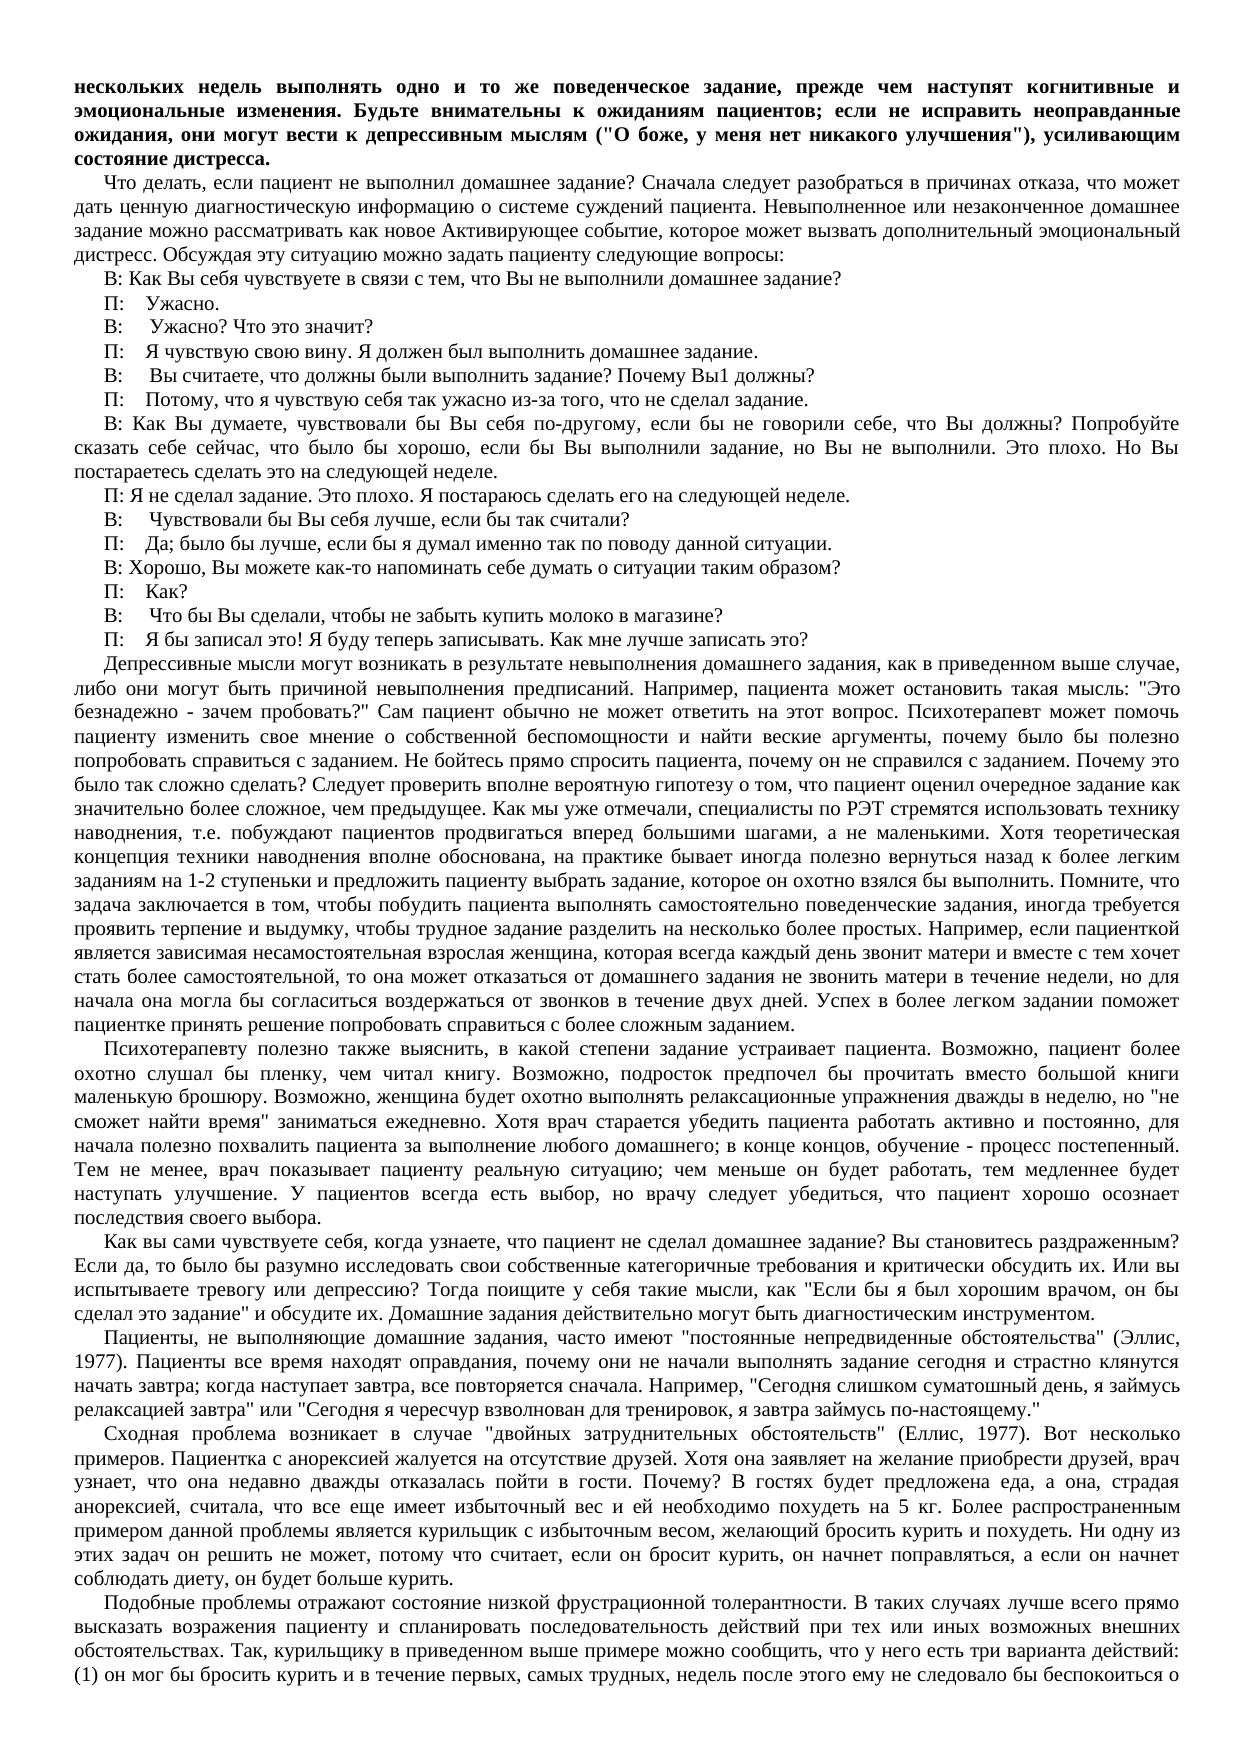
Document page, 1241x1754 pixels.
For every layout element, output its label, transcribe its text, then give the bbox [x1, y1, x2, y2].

text Что делать, если пациент не выполнил домашнее задание? Сначала следует разобраться в причинах отказа, что может дать ценную диагностическую информацию о системе суждений пациента. Невыполненное или незаконченное домашнее задание можно рассматривать как новое Активирующее событие, которое может вызвать дополнительный эмоциональный дистресс. Обсуждая эту ситуацию можно задать пациенту следующие вопросы: [74, 170, 1181, 266]
text П: Я не сделал задание. Это плохо. Я постараюсь сделать его на следующей неделе. [74, 483, 1181, 507]
text Как вы сами чувствуете себя, когда узнаете, что пациент не сделал домашнее задание? Вы становитесь раздраженным? Если да, то было бы разумно исследовать свои собственные категоричные требования и критически обсудить их. Или вы испытываете тревогу или депрессию? Тогда поищите у себя такие мысли, как "Если бы я был хорошим врачом, он бы сделал это задание" и обсудите их. Домашние задания действительно могут быть диагностическим инструментом. [74, 1229, 1181, 1325]
text Сходная проблема возникает в случае "двойных затруднительных обстоятельств" (Еллис, 1977). Вот несколько примеров. Пациентка с анорексией жалуется на отсутствие друзей. Хотя она заявляет на желание приобрести друзей, врач узнает, что она недавно дважды отказалась пойти в гости. Почему? В гостях будет предложена еда, а она, страдая анорексией, считала, что все еще имеет избыточный вес и ей необходимо похудеть на . Более распространенным примером данной проблемы является курильщик с избыточным весом, желающий бросить курить и похудеть. Ни одну из этих задач он решить не может, потому что считает, если он бросит курить, он начнет поправляться, а если он начнет соблюдать диету, он будет больше курить. [74, 1421, 1181, 1590]
text Пациенты, не выполняющие домашние задания, часто имеют "постоянные непредвиденные обстоятельства" (Эллис, 1977). Пациенты все время находят оправдания, почему они не начали выполнять задание сегодня и страстно клянутся начать завтра; когда наступает завтра, все повторяется сначала. Например, "Сегодня слишком суматошный день, я займусь релаксацией завтра" или "Сегодня я чересчур взволнован для тренировок, я завтра займусь по-настоящему." [74, 1325, 1181, 1421]
text П: Ужасно. [74, 290, 1181, 314]
text П: Да; было бы лучше, если бы я думал именно так по поводу данной ситуации. [74, 531, 1181, 555]
text В: Что бы Вы сделали, чтобы не забыть купить молоко в магазине? [74, 603, 1181, 627]
text П: Я бы записал это! Я буду теперь записывать. Как мне лучше записать это? [74, 627, 1181, 651]
text В: Чувствовали бы Вы себя лучше, если бы так считали? [74, 507, 1181, 531]
text П: Потому, что я чувствую себя так ужасно из-за того, что не сделал задание. [74, 387, 1181, 411]
text В: Хорошо, Вы можете как-то напоминать себе думать о ситуации таким образом? [74, 555, 1181, 579]
text Психотерапевту полезно также выяснить, в какой степени задание устраивает пациента. Возможно, пациент более охотно слушал бы пленку, чем читал книгу. Возможно, подросток предпочел бы прочитать вместо большой книги маленькую брошюру. Возможно, женщина будет охотно выполнять релаксационные упражнения дважды в неделю, но "не сможет найти время" заниматься ежедневно. Хотя врач старается убедить пациента работать активно и постоянно, для начала полезно похвалить пациента за выполнение любого домашнего; в конце концов, обучение - процесс постепенный. Тем не менее, врач показывает пациенту реальную ситуацию; чем меньше он будет работать, тем медленнее будет наступать улучшение. У пациентов всегда есть выбор, но врачу следует убедиться, что пациент хорошо осознает последствия своего выбора. [74, 1036, 1181, 1229]
text В: Как Вы себя чувствуете в связи с тем, что Вы не выполнили домашнее задание? [74, 266, 1181, 290]
text В: Ужасно? Что это значит? [74, 314, 1181, 338]
text В: Как Вы думаете, чувствовали бы Вы себя по-другому, если бы не говорили себе, что Вы должны? Попробуйте сказать себе сейчас, что было бы хорошо, если бы Вы выполнили задание, но Вы не выполнили. Это плохо. Но Вы постараетесь сделать это на следующей неделе. [74, 411, 1181, 483]
text Депрессивные мысли могут возникать в результате невыполнения домашнего задания, как в приведенном выше случае, либо они могут быть причиной невыполнения предписаний. Например, пациента может остановить такая мысль: "Это безнадежно - зачем пробовать?" Сам пациент обычно не может ответить на этот вопрос. Психотерапевт может помочь пациенту изменить свое мнение о собственной беспомощности и найти веские аргументы, почему было бы полезно попробовать справиться с заданием. Не бойтесь прямо спросить пациента, почему он не справился с заданием. Почему это было так сложно сделать? Следует проверить вполне вероятную гипотезу о том, что пациент оценил очередное задание как значительно более сложное, чем предыдущее. Как мы уже отмечали, специалисты по РЭТ стремятся использовать технику наводнения, т.е. побуждают пациентов продвигаться вперед большими шагами, а не маленькими. Хотя теоретическая концепция техники наводнения вполне обоснована, на практике бывает иногда полезно вернуться назад к более легким заданиям на 1-2 ступеньки и предложить пациенту выбрать задание, которое он охотно взялся бы выполнить. Помните, что задача заключается в том, чтобы побудить пациента выполнять самостоятельно поведенческие задания, иногда требуется проявить терпение и выдумку, чтобы трудное задание разделить на несколько более простых. Например, если пациенткой является зависимая несамостоятельная взрослая женщина, которая всегда каждый день звонит матери и вместе с тем хочет стать более самостоятельной, то она может отказаться от домашнего задания не звонить матери в течение недели, но для начала она могла бы согласиться воздержаться от звонков в течение двух дней. Успех в более легком задании поможет пациентке принять решение попробовать справиться с более сложным заданием. [74, 651, 1181, 1036]
text П: Я чувствую свою вину. Я должен был выполнить домашнее задание. [74, 338, 1181, 363]
text П: Как? [74, 579, 1181, 603]
text В: Вы считаете, что должны были выполнить задание? Почему Вы1 должны? [74, 363, 1181, 387]
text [74, 74, 1181, 170]
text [74, 1590, 1181, 1686]
